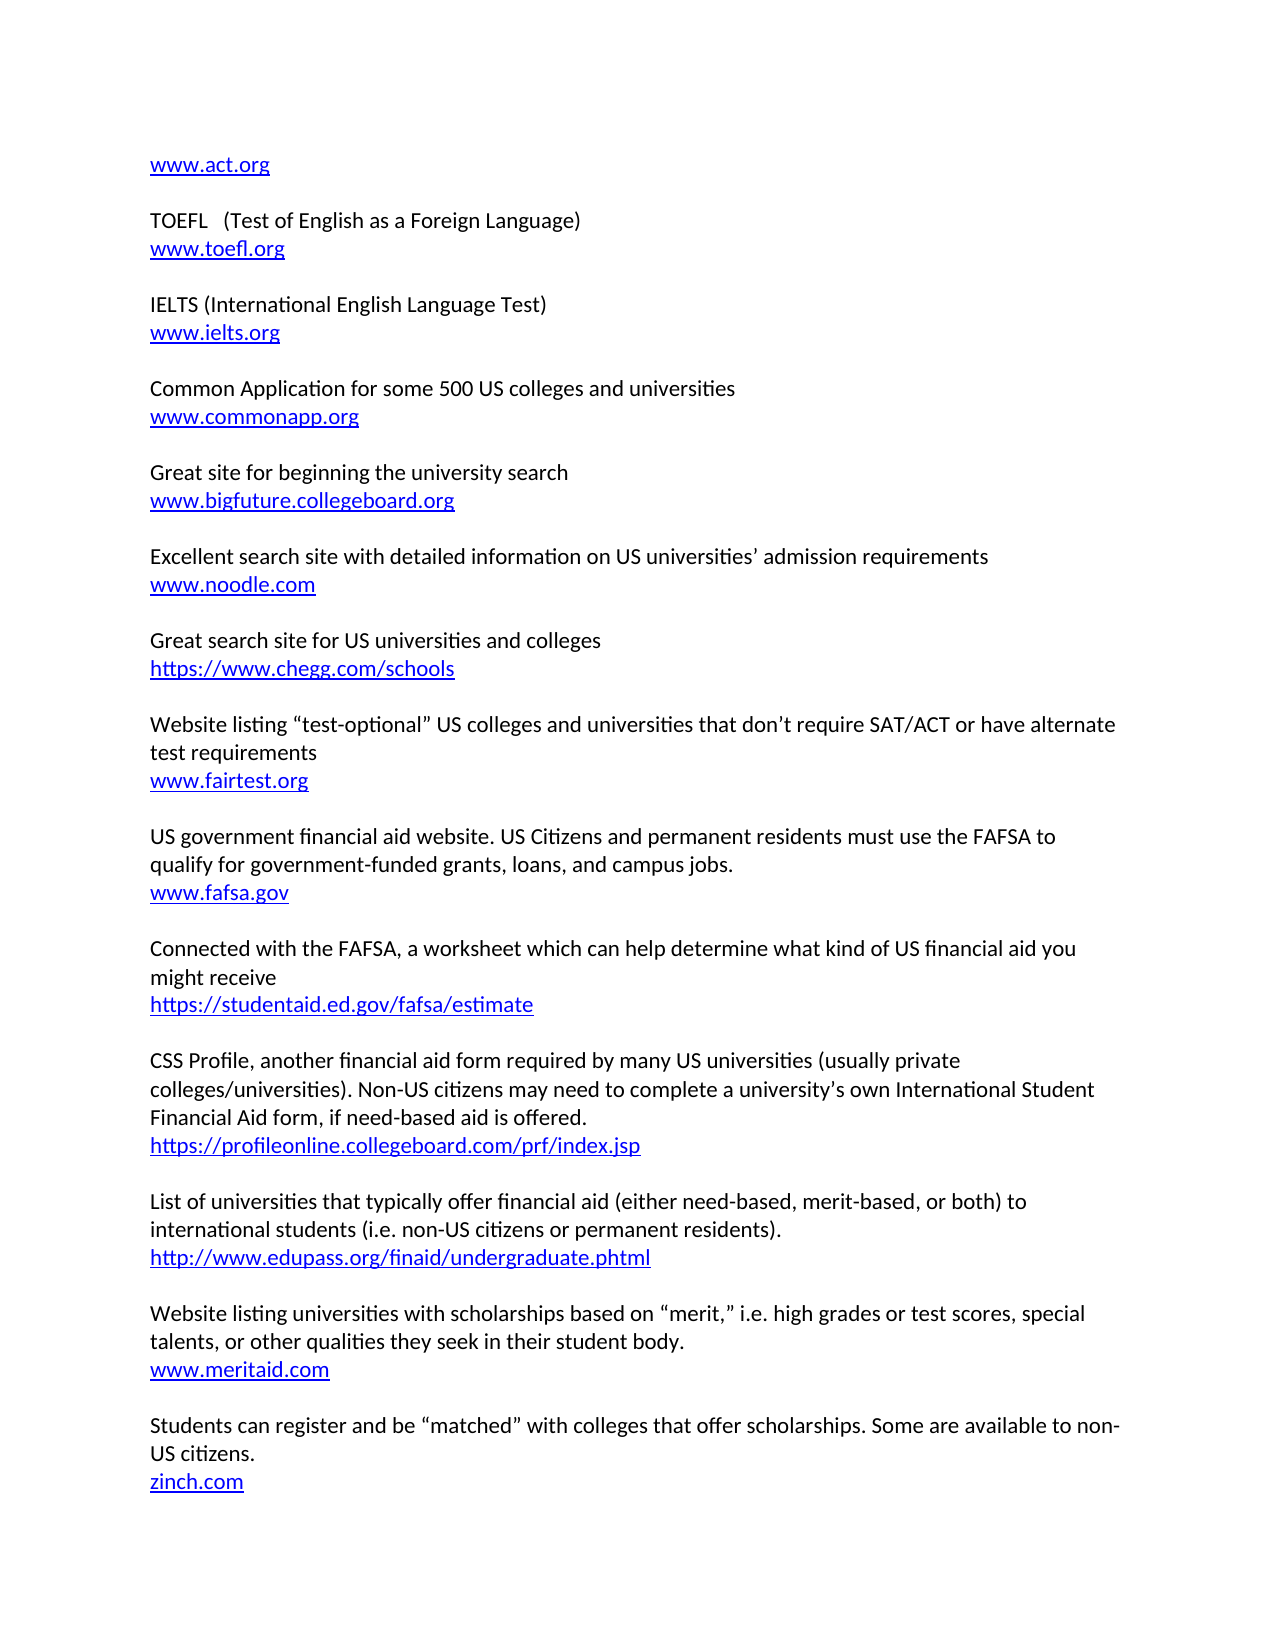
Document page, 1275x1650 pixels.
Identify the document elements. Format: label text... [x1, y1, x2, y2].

text www.bigfuture.collegeboard.org [150, 486, 1125, 514]
text Great search site for US universities and colleges [150, 626, 1125, 654]
text www.noodle.com [150, 570, 1125, 598]
text www.meritaid.com [150, 1355, 1125, 1383]
text www.act.org [150, 150, 1125, 178]
text https://studentaid.ed.gov/fafsa/estimate [150, 991, 1125, 1019]
text Website listing universities with scholarships based on “merit,” i.e. high grades or test scores, special talents, or other qualities they seek in their student body. [150, 1299, 1125, 1355]
text CSS Profile, another financial aid form required by many US universities (usually private colleges/universities). Non-US citizens may need to complete a university’s own International Student Financial Aid form, if need-based aid is offered. [150, 1047, 1125, 1131]
text www.ielts.org [150, 318, 1125, 346]
text Excellent search site with detailed information on US universities’ admission requirements [150, 542, 1125, 570]
text www.fafsa.gov [150, 878, 1125, 907]
text https://profileonline.collegeboard.com/prf/index.jsp [150, 1131, 1125, 1159]
text www.toefl.org [150, 234, 1125, 262]
text Great site for beginning the university search [150, 458, 1125, 486]
text List of universities that typically offer financial aid (either need-based, merit-based, or both) to international students (i.e. non-US citizens or permanent residents). [150, 1187, 1125, 1243]
text https://www.chegg.com/schools [150, 654, 1125, 682]
text Students can register and be “matched” with colleges that offer scholarships. Some are available to non-US citizens. [150, 1411, 1125, 1467]
text Common Application for some 500 US colleges and universities www.commonapp.org [150, 374, 1125, 430]
text Connected with the FAFSA, a worksheet which can help determine what kind of US financial aid you might receive [150, 934, 1125, 991]
text TOEFL (Test of English as a Foreign Language) [150, 206, 1125, 234]
text IELTS (International English Language Test) [150, 290, 1125, 318]
text US government financial aid website. US Citizens and permanent residents must use the FAFSA to qualify for government-funded grants, loans, and campus jobs. [150, 822, 1125, 878]
text Website listing “test-optional” US colleges and universities that don’t require SAT/ACT or have alternate test requirements [150, 710, 1125, 766]
text www.fairtest.org [150, 766, 1125, 794]
text zinch.com [150, 1467, 1125, 1495]
text http://www.edupass.org/finaid/undergraduate.phtml [150, 1243, 1125, 1271]
